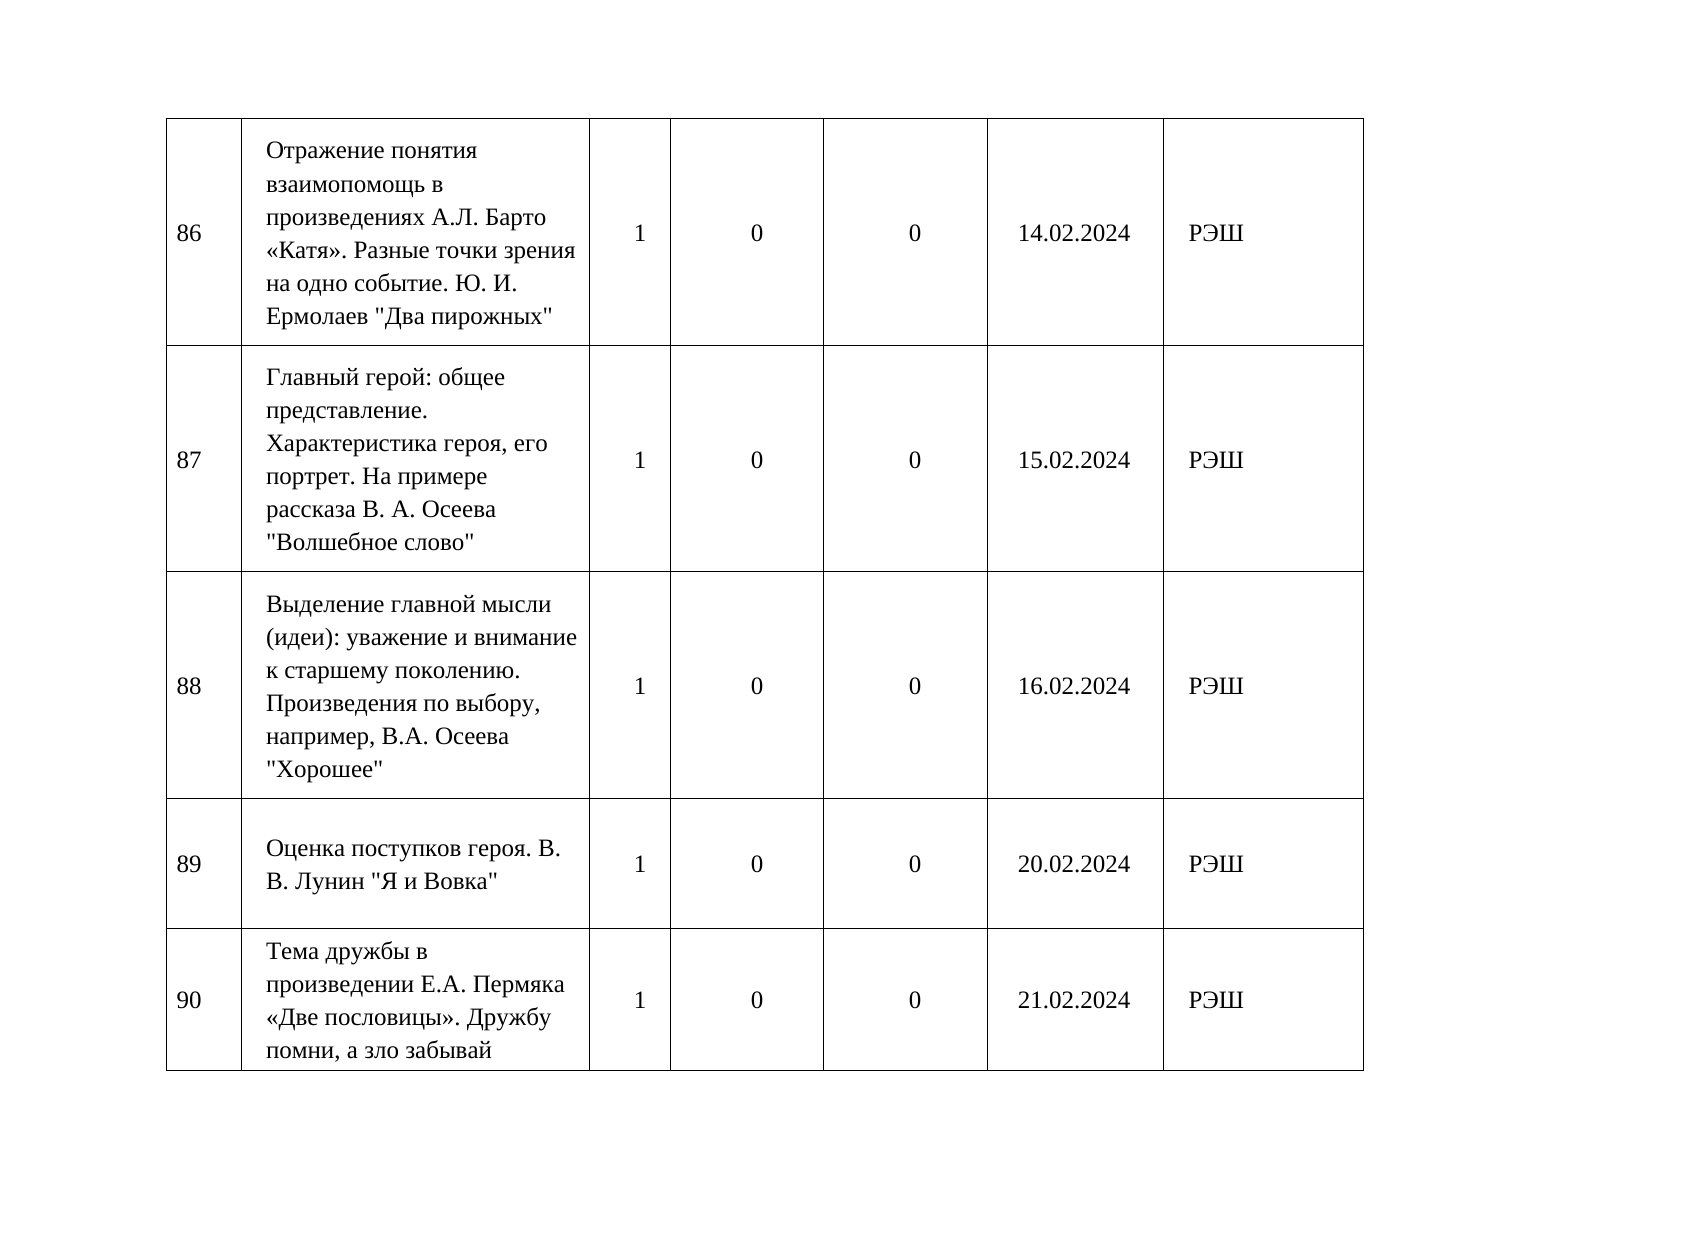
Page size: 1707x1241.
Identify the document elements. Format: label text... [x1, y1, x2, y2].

table_cell 1 [590, 572, 670, 798]
table_cell РЭШ [1164, 572, 1363, 798]
table_cell 14.02.2024 [988, 119, 1163, 345]
table_cell Оценка поступков героя. В. В. Лунин "Я и Вовка" [242, 799, 589, 927]
table_cell РЭШ [1164, 119, 1363, 345]
table_cell 16.02.2024 [988, 572, 1163, 798]
table_cell 90 [167, 929, 241, 1070]
table_cell Отражение понятия взаимопомощь в произведениях А.Л. Барто «Катя». Разные точки зрения на одно событие. Ю. И. Ермолаев "Два пирожных" [242, 119, 589, 345]
table_cell 1 [590, 346, 670, 571]
table_cell 89 [167, 799, 241, 927]
table_cell РЭШ [1164, 929, 1363, 1070]
table_cell 1 [590, 799, 670, 927]
table_cell 0 [824, 929, 987, 1070]
table_cell 0 [671, 572, 823, 798]
table_cell 88 [167, 572, 241, 798]
table_cell 0 [671, 119, 823, 345]
table_cell 15.02.2024 [988, 346, 1163, 571]
table_cell 0 [671, 929, 823, 1070]
table_cell 1 [590, 119, 670, 345]
table_cell 0 [671, 799, 823, 927]
table_cell Главный герой: общее представление. Характеристика героя, его портрет. На примере рассказа В. А. Осеева "Волшебное слово" [242, 346, 589, 571]
table_cell 21.02.2024 [988, 929, 1163, 1070]
table_cell 1 [590, 929, 670, 1070]
table_cell 0 [824, 119, 987, 345]
table_cell 86 [167, 119, 241, 345]
table_cell 0 [824, 346, 987, 571]
table_cell РЭШ [1164, 346, 1363, 571]
table_cell 0 [824, 572, 987, 798]
table_cell 0 [671, 346, 823, 571]
table_cell 20.02.2024 [988, 799, 1163, 927]
table_cell Выделение главной мысли (идеи): уважение и внимание к старшему поколению. Произведения по выбору, например, В.А. Осеева "Хорошее" [242, 572, 589, 798]
table_cell РЭШ [1164, 799, 1363, 927]
table_cell Тема дружбы в произведении Е.А. Пермяка «Две пословицы». Дружбу помни, а зло забывай [242, 929, 589, 1070]
table_cell 0 [824, 799, 987, 927]
table_cell 87 [167, 346, 241, 571]
